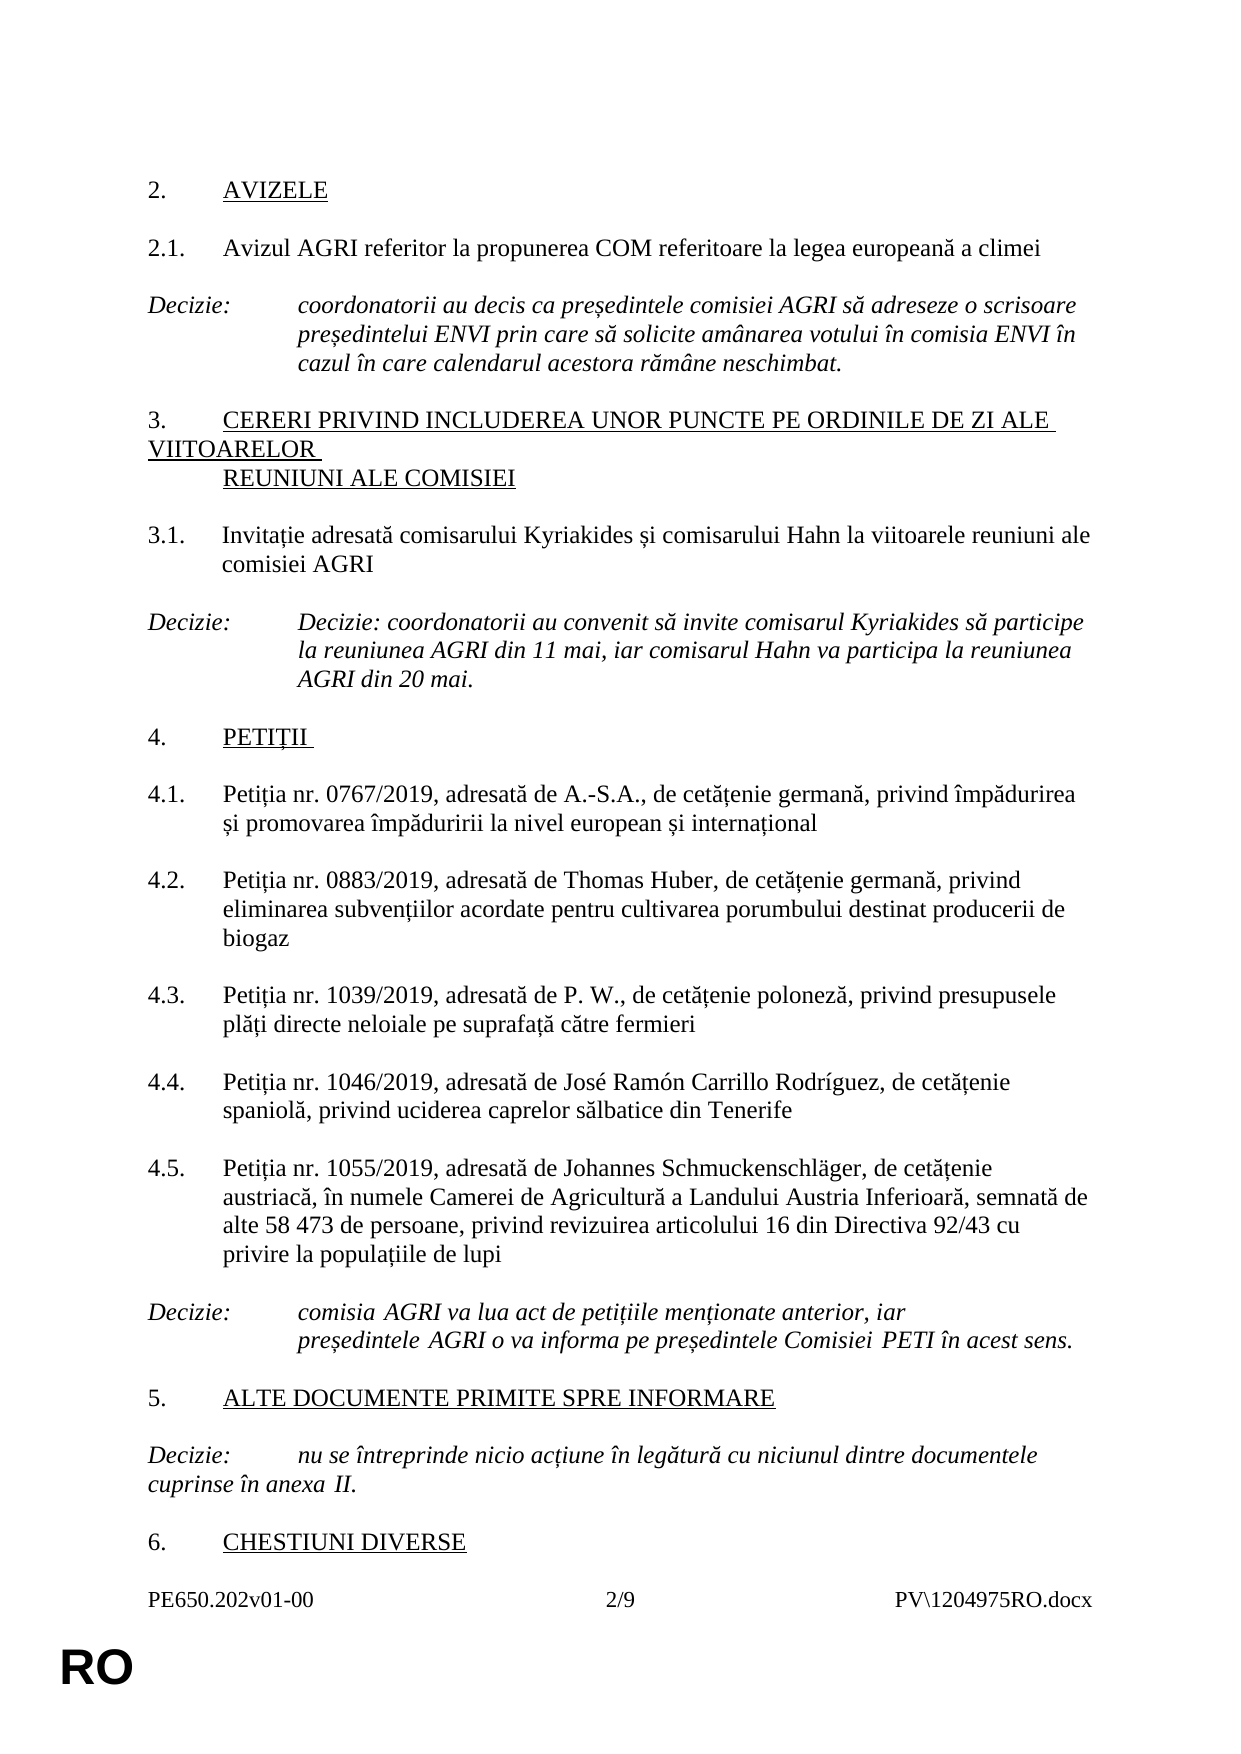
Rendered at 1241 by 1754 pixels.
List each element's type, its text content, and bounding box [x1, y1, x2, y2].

text Decizie: Decizie: coordonatorii au convenit să invite comisarul Kyriakides să participe la reuniunea AGRI din 11 mai, iar comisarul Hahn va participa la reuniunea AGRI din 20 mai. [148, 607, 1092, 693]
text 4.3. Petiția nr. 1039/2019, adresată de P. W., de cetățenie poloneză, privind presupusele plăți directe neloiale pe suprafață către fermieri [148, 981, 1092, 1038]
text 2.1. Avizul AGRI referitor la propunerea COM referitoare la legea europeană a climei [148, 233, 1092, 262]
text Decizie: coordonatorii au decis ca președintele comisiei AGRI să adreseze o scrisoare președintelui ENVI prin care să solicite amânarea votului în comisia ENVI în cazul în care calendarul acestora rămâne neschimbat. [148, 291, 1092, 377]
text REUNIUNI ALE COMISIEI [148, 463, 1092, 492]
text 3.1. Invitație adresată comisarului Kyriakides și comisarului Hahn la viitoarele reuniuni ale comisiei AGRI [148, 521, 1092, 578]
text 4.4. Petiția nr. 1046/2019, adresată de José Ramón Carrillo Rodríguez, de cetățenie spaniolă, privind uciderea caprelor sălbatice din Tenerife [148, 1067, 1092, 1124]
text 4.1. Petiția nr. 0767/2019, adresată de A.-S.A., de cetățenie germană, privind împădurirea și promovarea împăduririi la nivel european și internațional [148, 779, 1092, 837]
text 6. CHESTIUNI DIVERSE [148, 1527, 1092, 1556]
text 4. PETIȚII [148, 722, 1092, 751]
text 4.5. Petiția nr. 1055/2019, adresată de Johannes Schmuckenschläger, de cetățenie austriacă, în numele Camerei de Agricultură a Landului Austria Inferioară, semnată de alte 58 473 de persoane, privind revizuirea articolului 16 din Directiva 92/43 cu privire la populațiile de lupi [148, 1153, 1092, 1268]
text 3. CERERI PRIVIND INCLUDEREA UNOR PUNCTE PE ORDINILE DE ZI ALE VIITOARELOR [148, 406, 1092, 463]
text Decizie: nu se întreprinde nicio acțiune în legătură cu niciunul dintre documentele cuprinse în anexa II. [148, 1441, 1092, 1498]
text 5. ALTE DOCUMENTE PRIMITE SPRE INFORMARE [148, 1383, 1092, 1412]
text 4.2. Petiția nr. 0883/2019, adresată de Thomas Huber, de cetățenie germană, privind eliminarea subvențiilor acordate pentru cultivarea porumbului destinat producerii de biogaz [148, 866, 1092, 952]
text 2. AVIZELE [148, 176, 1092, 204]
text Decizie: comisia AGRI va lua act de petițiile menționate anterior, iar președintele AGRI o va informa pe președintele Comisiei PETI în acest sens. [148, 1297, 1092, 1354]
